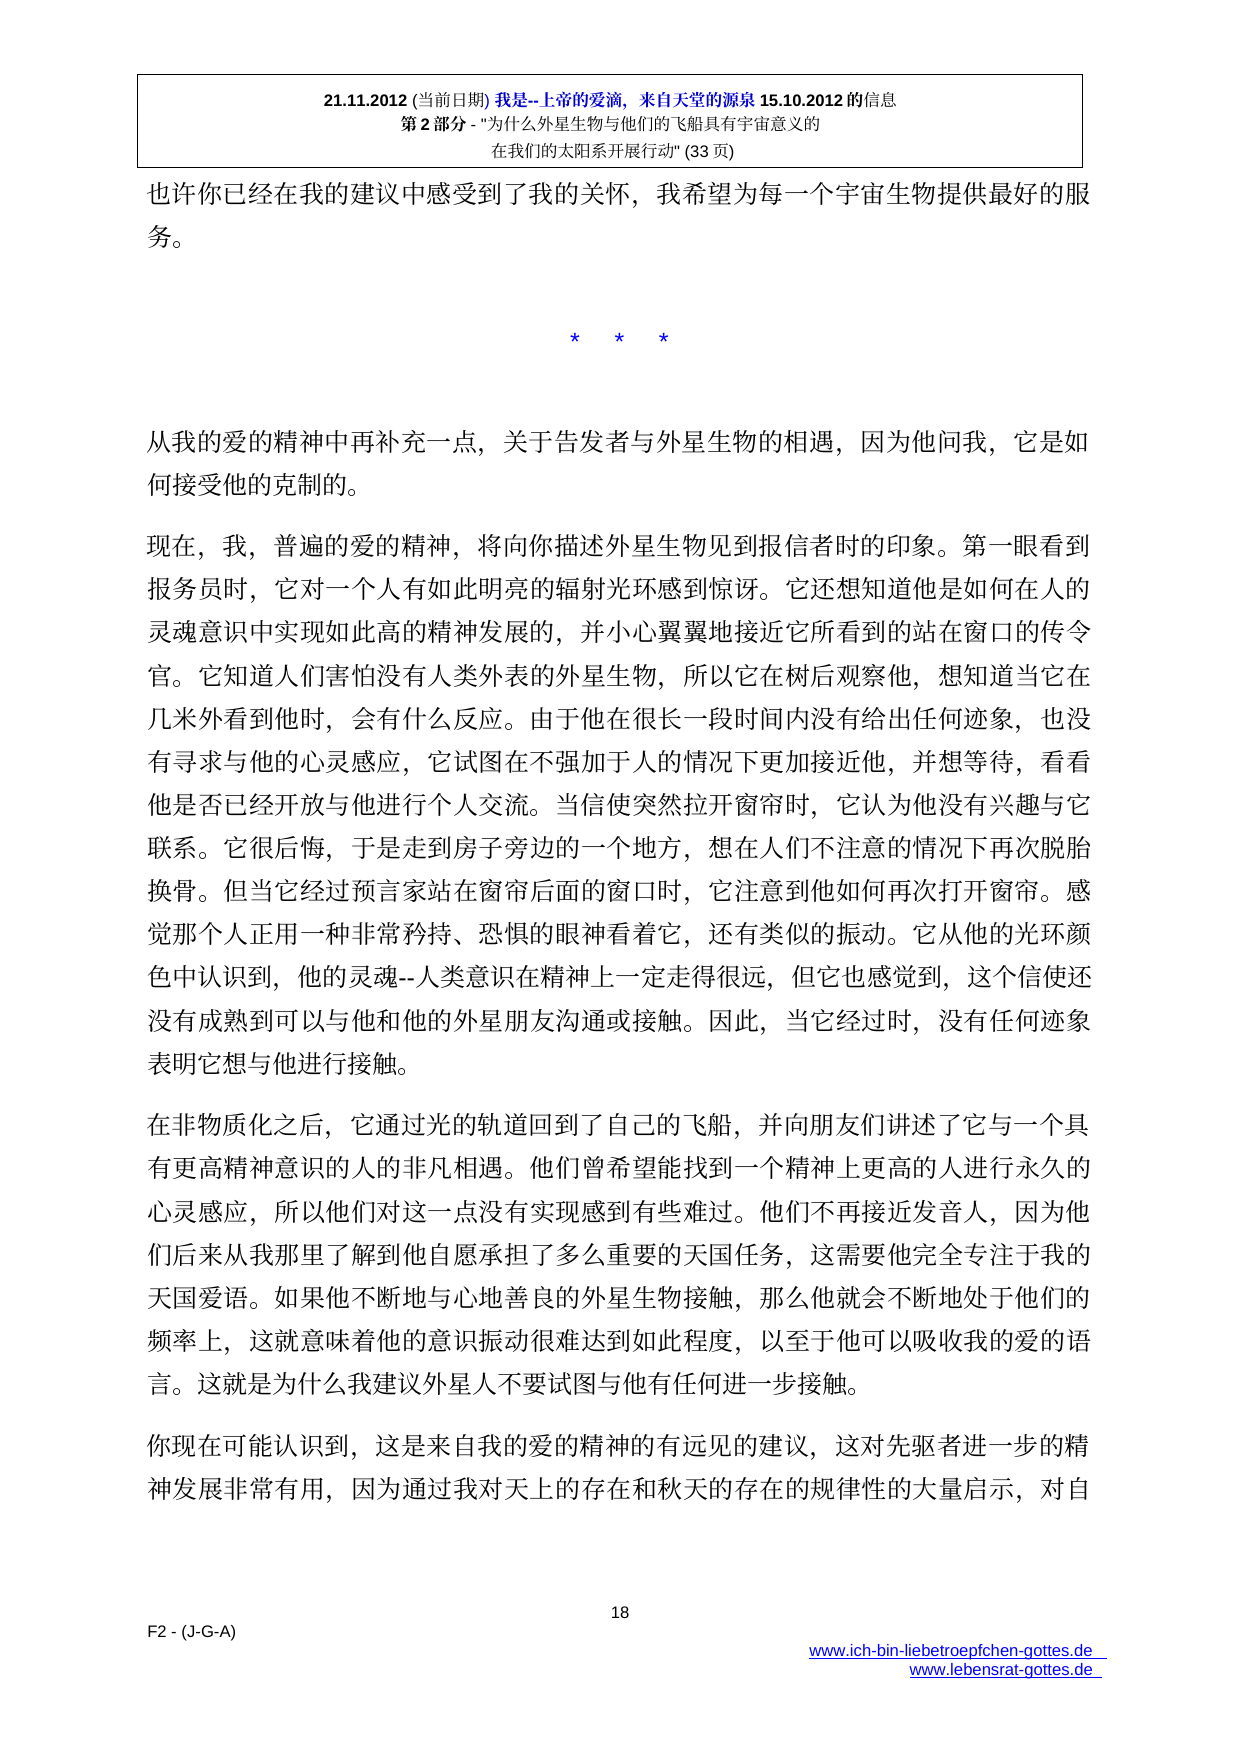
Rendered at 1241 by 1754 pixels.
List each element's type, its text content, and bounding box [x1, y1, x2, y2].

text 从我的爱的精神中再补充一点，关于告发者与外星生物的相遇，因为他问我，它是如何接受他的克制的。 [146, 422, 1093, 501]
text 也许你已经在我的建议中感受到了我的关怀，我希望为每一个宇宙生物提供最好的服务。 [146, 148, 1093, 254]
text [146, 1426, 1093, 1505]
text 在非物质化之后，它通过光的轨道回到了自己的飞船，并向朋友们讲述了它与一个具有更高精神意识的人的非凡相遇。他们曾希望能找到一个精神上更高的人进行永久的心灵感应，所以他们对这一点没有实现感到有些难过。他们不再接近发音人，因为他们后来从我那里了解到他自愿承担了多么重要的天国任务，这需要他完全专注于我的天国爱语。如果他不断地与心地善良的外星生物接触，那么他就会不断地处于他们的频率上，这就意味着他的意识振动很难达到如此程度，以至于他可以吸收我的爱的语言。这就是为什么我建议外星人不要试图与他有任何进一步接触。 [146, 1106, 1093, 1401]
text 现在，我，普遍的爱的精神，将向你描述外星生物见到报信者时的印象。第一眼看到报务员时，它对一个人有如此明亮的辐射光环感到惊讶。它还想知道他是如何在人的灵魂意识中实现如此高的精神发展的，并小心翼翼地接近它所看到的站在窗口的传令官。它知道人们害怕没有人类外表的外星生物，所以它在树后观察他，想知道当它在几米外看到他时，会有什么反应。由于他在很长一段时间内没有给出任何迹象，也没有寻求与他的心灵感应，它试图在不强加于人的情况下更加接近他，并想等待，看看他是否已经开放与他进行个人交流。当信使突然拉开窗帘时，它认为他没有兴趣与它联系。它很后悔，于是走到房子旁边的一个地方，想在人们不注意的情况下再次脱胎换骨。但当它经过预言家站在窗帘后面的窗口时，它注意到他如何再次打开窗帘。感觉那个人正用一种非常矜持、恐惧的眼神看着它，还有类似的振动。它从他的光环颜色中认识到，他的灵魂--人类意识在精神上一定走得很远，但它也感觉到，这个信使还没有成熟到可以与他和他的外星朋友沟通或接触。因此，当它经过时，没有任何迹象表明它想与他进行接触。 [146, 527, 1093, 1080]
text * * * [146, 327, 1093, 356]
